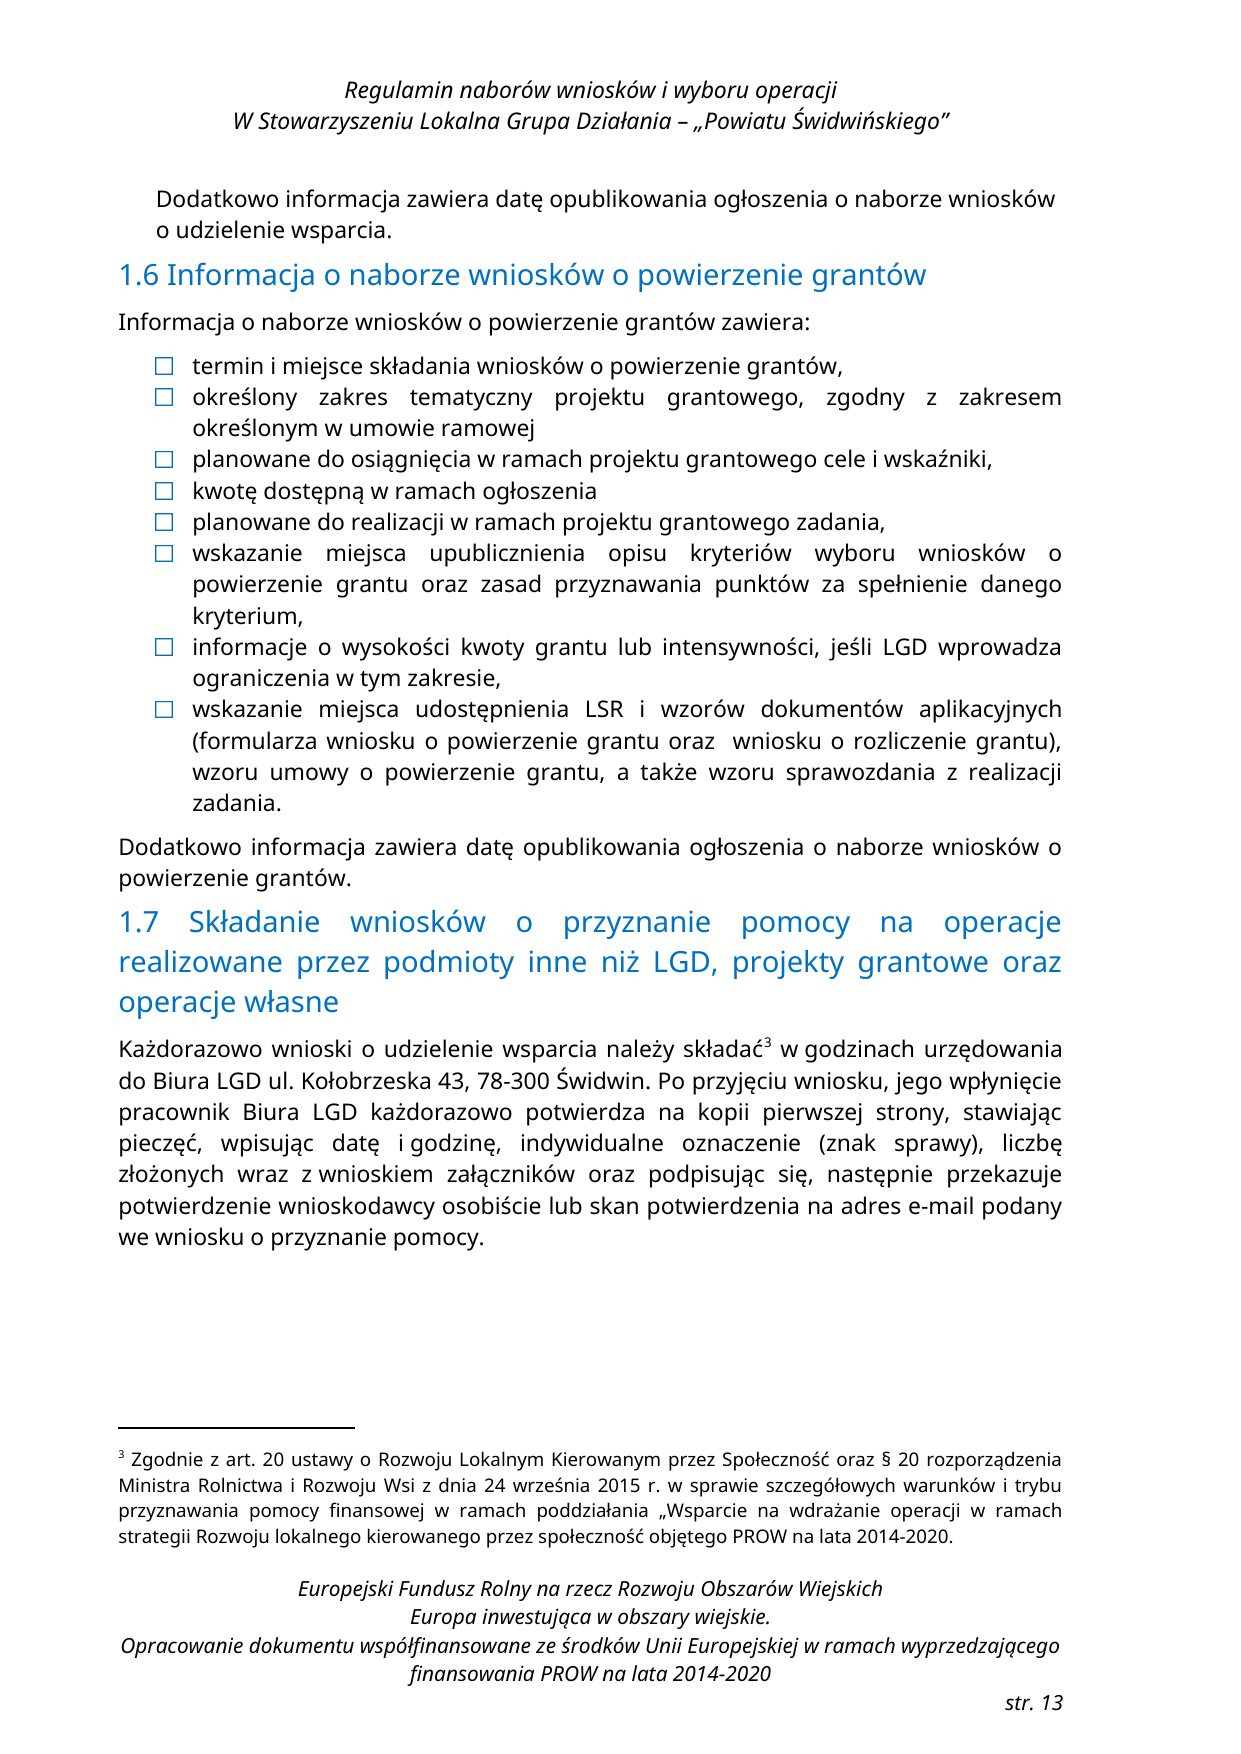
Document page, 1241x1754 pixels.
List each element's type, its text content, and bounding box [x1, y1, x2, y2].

list informacje o wysokości kwoty grantu lub intensywności, jeśli LGD wprowadza ograniczenia w tym zakresie, [154, 631, 1063, 693]
list planowane do realizacji w ramach projektu grantowego zadania, [154, 506, 1063, 537]
list planowane do osiągnięcia w ramach projektu grantowego cele i wskaźniki, [154, 443, 1063, 475]
picture [155, 357, 173, 375]
list Dodatkowo informacja zawiera datę opublikowania ogłoszenia o naborze wniosków o udzielenie wsparcia. [156, 183, 1063, 245]
picture [155, 701, 173, 718]
text Informacja o naborze wniosków o powierzenie grantów zawiera: [118, 306, 1063, 337]
list określony zakres tematyczny projektu grantowego, zgodny z zakresem określonym w umowie ramowej [154, 381, 1063, 443]
subtitle 1.7 Składanie wniosków o przyznanie pomocy na operacje realizowane przez podmioty inne niż LGD, projekty grantowe oraz operacje własne [118, 902, 1063, 1021]
picture [155, 451, 173, 468]
picture [155, 638, 173, 656]
picture [155, 388, 173, 406]
list kwotę dostępną w ramach ogłoszenia [154, 475, 1063, 506]
text Każdorazowo wnioski o udzielenie wsparcia należy składać w godzinach urzędowania do Biura LGD ul. Kołobrzeska 43, 78-300 Świdwin. Po przyjęciu wniosku, jego wpłynięcie pracownik Biura LGD każdorazowo potwierdza na kopii pierwszej strony, stawiając pieczęć, wpisując datę i godzinę, indywidualne oznaczenie (znak sprawy), liczbę złożonych wraz z wnioskiem załączników oraz podpisując się, następnie przekazuje potwierdzenie wnioskodawcy osobiście lub skan potwierdzenia na adres e-mail podany we wniosku o przyznanie pomocy. [118, 1033, 1063, 1252]
list termin i miejsce składania wniosków o powierzenie grantów, [154, 350, 1063, 381]
list wskazanie miejsca udostępnienia LSR i wzorów dokumentów aplikacyjnych (formularza wniosku o powierzenie grantu oraz wniosku o rozliczenie grantu), wzoru umowy o powierzenie grantu, a także wzoru sprawozdania z realizacji zadania. [154, 693, 1063, 818]
text Dodatkowo informacja zawiera datę opublikowania ogłoszenia o naborze wniosków o powierzenie grantów. [118, 831, 1063, 893]
picture [155, 545, 173, 562]
subtitle 1.6 Informacja o naborze wniosków o powierzenie grantów [118, 254, 1063, 293]
picture [155, 482, 173, 500]
list wskazanie miejsca upublicznienia opisu kryteriów wyboru wniosków o powierzenie grantu oraz zasad przyznawania punktów za spełnienie danego kryterium, [154, 537, 1063, 631]
picture [155, 513, 173, 531]
